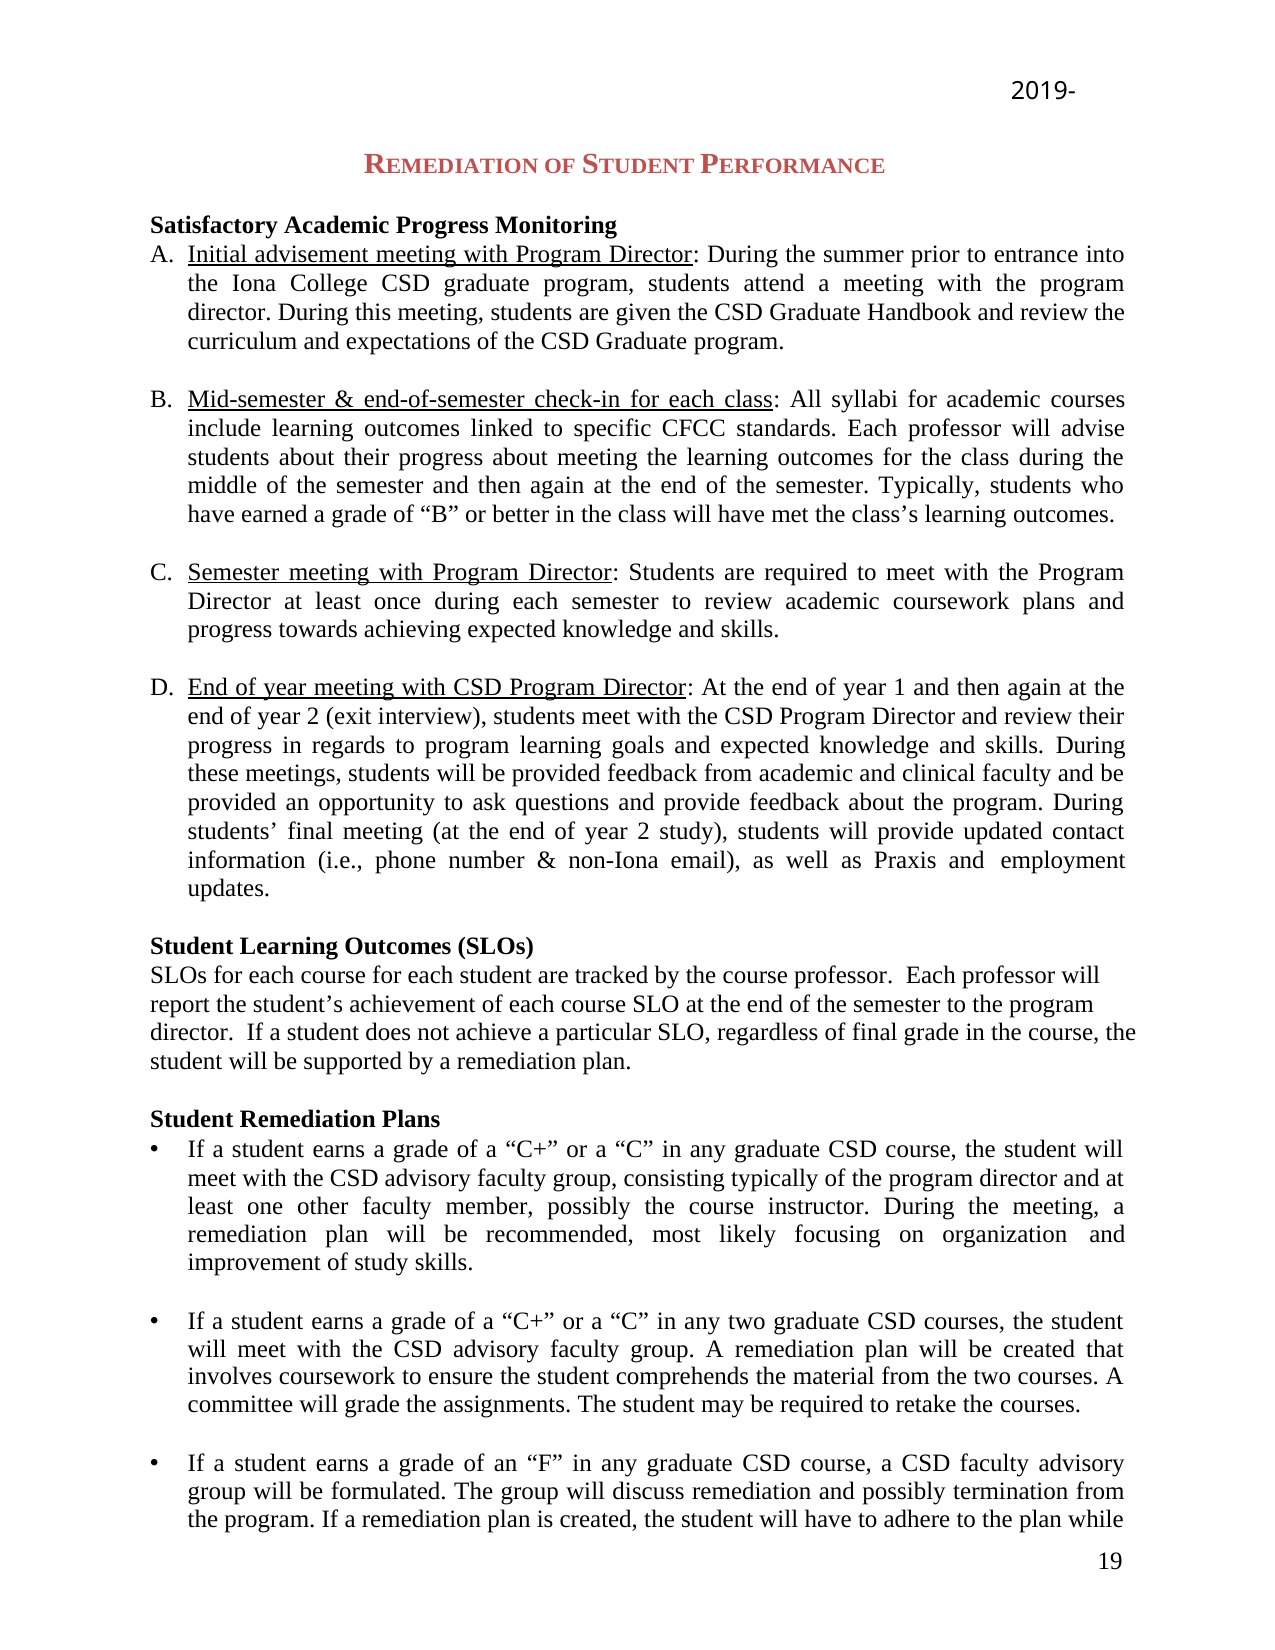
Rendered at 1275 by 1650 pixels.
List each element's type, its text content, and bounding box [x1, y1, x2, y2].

list Mid-semester & end-of-semester check-in for each class: All syllabi for academic courses include learning outcomes linked to specific CFCC standards. Each professor will advise students about their progress about meeting the learning outcomes for the class during the middle of the semester and then again at the end of the semester. Typically, students who have earned a grade of “B” or better in the class will have met the class’s learning outcomes. [150, 384, 1126, 528]
list Semester meeting with Program Director: Students are required to meet with the Program Director at least once during each semester to review academic coursework plans and progress towards achieving expected knowledge and skills. [150, 557, 1125, 643]
text REMEDIATION OF STUDENT PERFORMANCE [363, 147, 1137, 180]
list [150, 1450, 1125, 1532]
list Initial advisement meeting with Program Director: During the summer prior to entrance into the Iona College CSD graduate program, students attend a meeting with the program director. During this meeting, students are given the CSD Graduate Handbook and review the curriculum and expectations of the CSD Graduate program. [150, 239, 1125, 354]
list If a student earns a grade of a “C+” or a “C” in any two graduate CSD courses, the student will meet with the CSD advisory faculty group. A remediation plan will be created that involves coursework to ensure the student comprehends the material from the two courses. A committee will grade the assignments. The student may be required to retake the courses. [150, 1307, 1125, 1418]
list End of year meeting with CSD Program Director: At the end of year 1 and then again at the end of year 2 (exit interview), students meet with the CSD Program Director and review their progress in regards to program learning goals and expected knowledge and skills. During these meetings, students will be provided feedback from academic and clinical faculty and be provided an opportunity to ask questions and provide feedback about the program. During students’ final meeting (at the end of year 2 study), students will provide updated contact information (i.e., phone number & non-Iona email), as well as Praxis and employment updates. [150, 672, 1125, 902]
subtitle SLOs for each course for each student are tracked by the course professor. Each professor will report the student’s achievement of each course SLO at the end of the semester to the program director. If a student does not achieve a particular SLO, regardless of final grade in the course, the student will be supported by a remediation plan. [150, 960, 1137, 1075]
list If a student earns a grade of a “C+” or a “C” in any graduate CSD course, the student will meet with the CSD advisory faculty group, consisting typically of the program director and at least one other faculty member, possibly the course instructor. During the meeting, a remediation plan will be recommended, most likely focusing on organization and improvement of study skills. [150, 1135, 1125, 1276]
subtitle Student Learning Outcomes (SLOs) [150, 931, 1137, 960]
subtitle Satisfactory Academic Progress Monitoring [150, 210, 1137, 239]
subtitle Student Remediation Plans [150, 1104, 1137, 1132]
